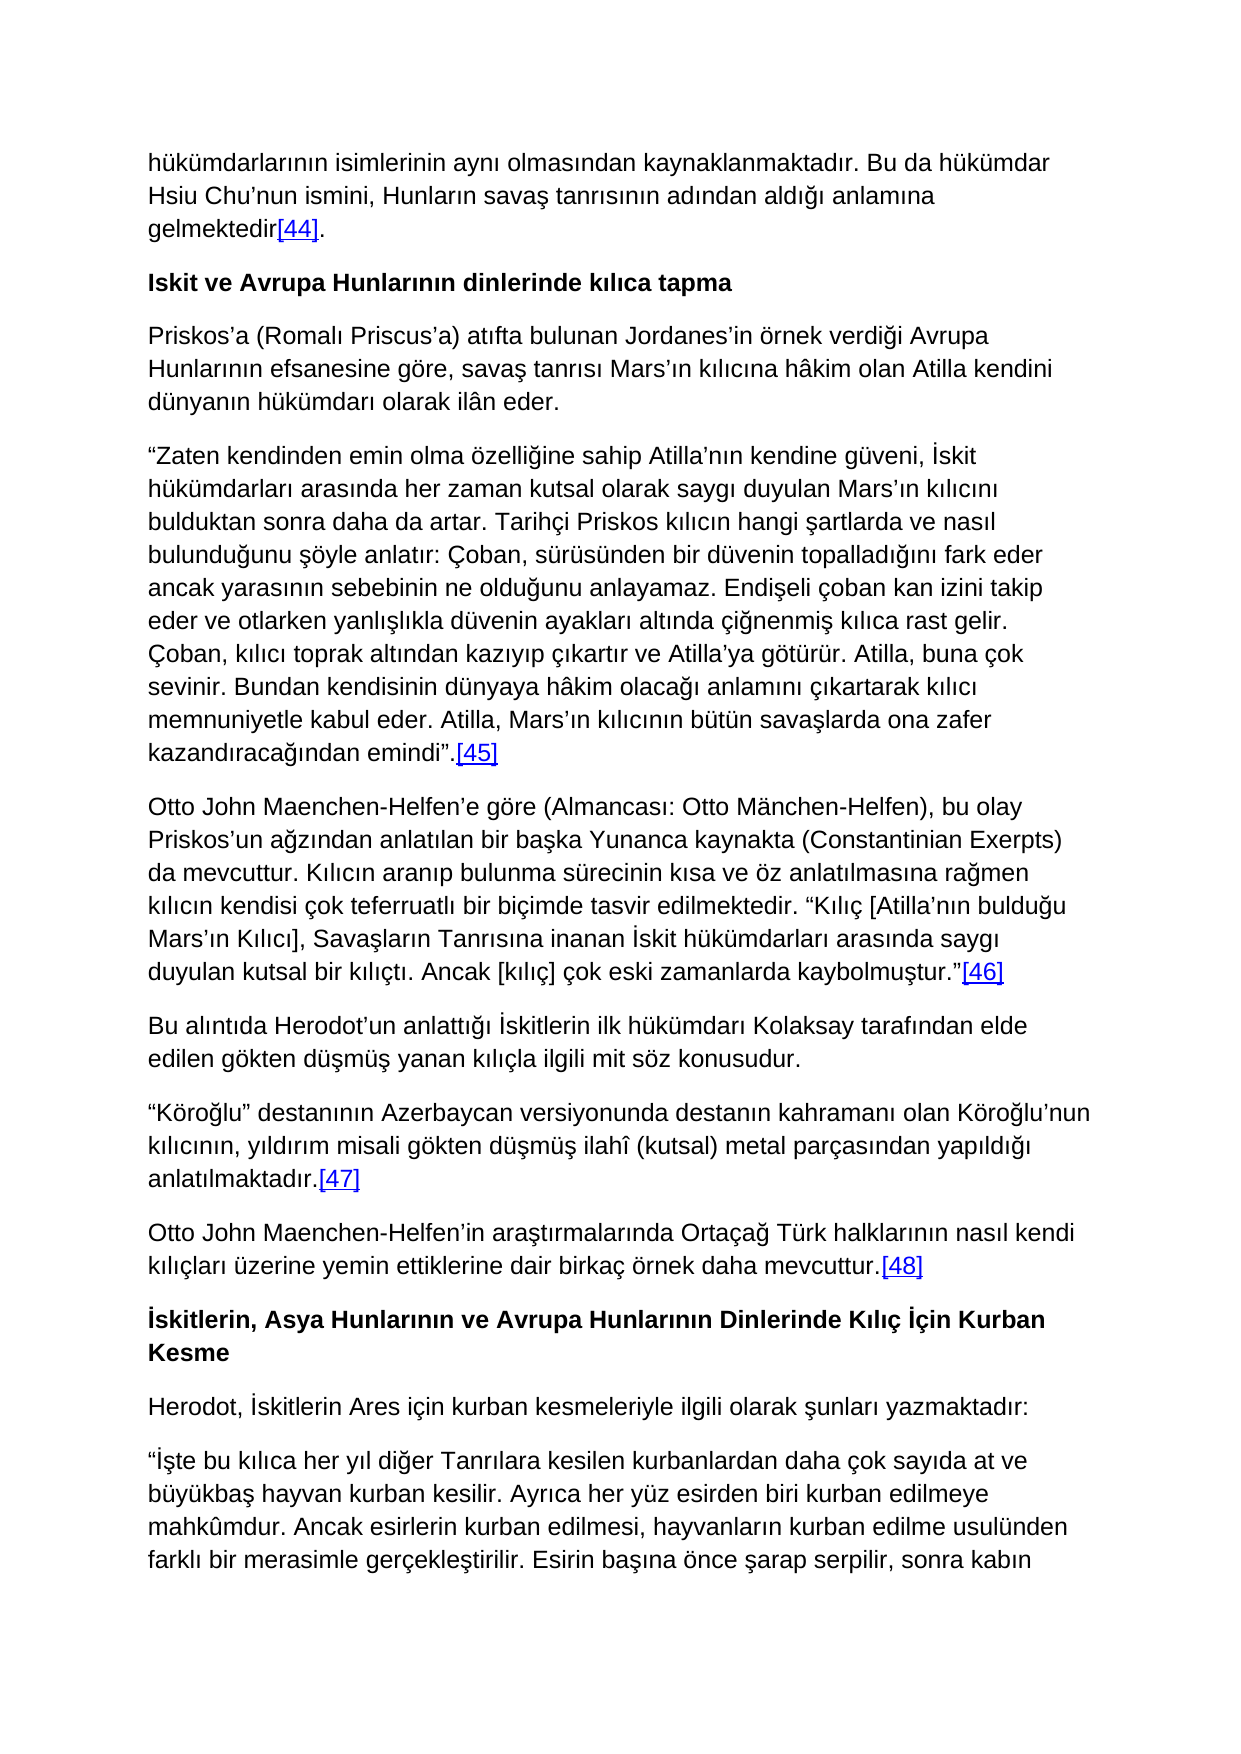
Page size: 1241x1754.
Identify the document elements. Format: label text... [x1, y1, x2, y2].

text Otto John Maenchen-Helfen’e göre (Almancası: Otto Mänchen-Helfen), bu olay Priskos’un ağzından anlatılan bir başka Yunanca kaynakta (Constantinian Exerpts) da mevcuttur. Kılıcın aranıp bulunma sürecinin kısa ve öz anlatılmasına rağmen kılıcın kendisi çok teferruatlı bir biçimde tasvir edilmektedir. “Kılıç [Atilla’nın bulduğu Mars’ın Kılıcı], Savaşların Tanrısına inanan İskit hükümdarları arasında saygı duyulan kutsal bir kılıçtı. Ancak [kılıç] çok eski zamanlarda kaybolmuştur.”[46] [148, 792, 1093, 986]
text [148, 148, 1093, 242]
text Bu alıntıda Herodot’un anlattığı İskitlerin ilk hükümdarı Kolaksay tarafından elde edilen gökten düşmüş yanan kılıçla ilgili mit söz konusudur. [148, 1011, 1093, 1073]
text Herodot, İskitlerin Ares için kurban kesmeleriyle ilgili olarak şunları yazmaktadır: [148, 1392, 1093, 1421]
text Iskit ve Avrupa Hunlarının dinlerinde kılıca tapma [148, 267, 1093, 296]
text İskitlerin, Asya Hunlarının ve Avrupa Hunlarının Dinlerinde Kılıç İçin Kurban Kesme [148, 1305, 1093, 1367]
text “Zaten kendinden emin olma özelliğine sahip Atilla’nın kendine güveni, İskit hükümdarları arasında her zaman kutsal olarak saygı duyulan Mars’ın kılıcını bulduktan sonra daha da artar. Tarihçi Priskos kılıcın hangi şartlarda ve nasıl bulunduğunu şöyle anlatır: Çoban, sürüsünden bir düvenin topalladığını fark eder ancak yarasının sebebinin ne olduğunu anlayamaz. Endişeli çoban kan izini takip eder ve otlarken yanlışlıkla düvenin ayakları altında çiğnenmiş kılıca rast gelir. Çoban, kılıcı toprak altından kazıyıp çıkartır ve Atilla’ya götürür. Atilla, buna çok sevinir. Bundan kendisinin dünyaya hâkim olacağı anlamını çıkartarak kılıcı memnuniyetle kabul eder. Atilla, Mars’ın kılıcının bütün savaşlarda ona zafer kazandıracağından emindi”.[45] [148, 441, 1093, 767]
text Priskos’a (Romalı Priscus’a) atıfta bulunan Jordanes’in örnek verdiği Avrupa Hunlarının efsanesine göre, savaş tanrısı Mars’ın kılıcına hâkim olan Atilla kendini dünyanın hükümdarı olarak ilân eder. [148, 321, 1093, 416]
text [148, 1446, 1093, 1573]
text Otto John Maenchen-Helfen’in araştırmalarında Ortaçağ Türk halklarının nasıl kendi kılıçları üzerine yemin ettiklerine dair birkaç örnek daha mevcuttur.[48] [148, 1218, 1093, 1280]
text “Köroğlu” destanının Azerbaycan versiyonunda destanın kahramanı olan Köroğlu’nun kılıcının, yıldırım misali gökten düşmüş ilahî (kutsal) metal parçasından yapıldığı anlatılmaktadır.[47] [148, 1098, 1093, 1193]
